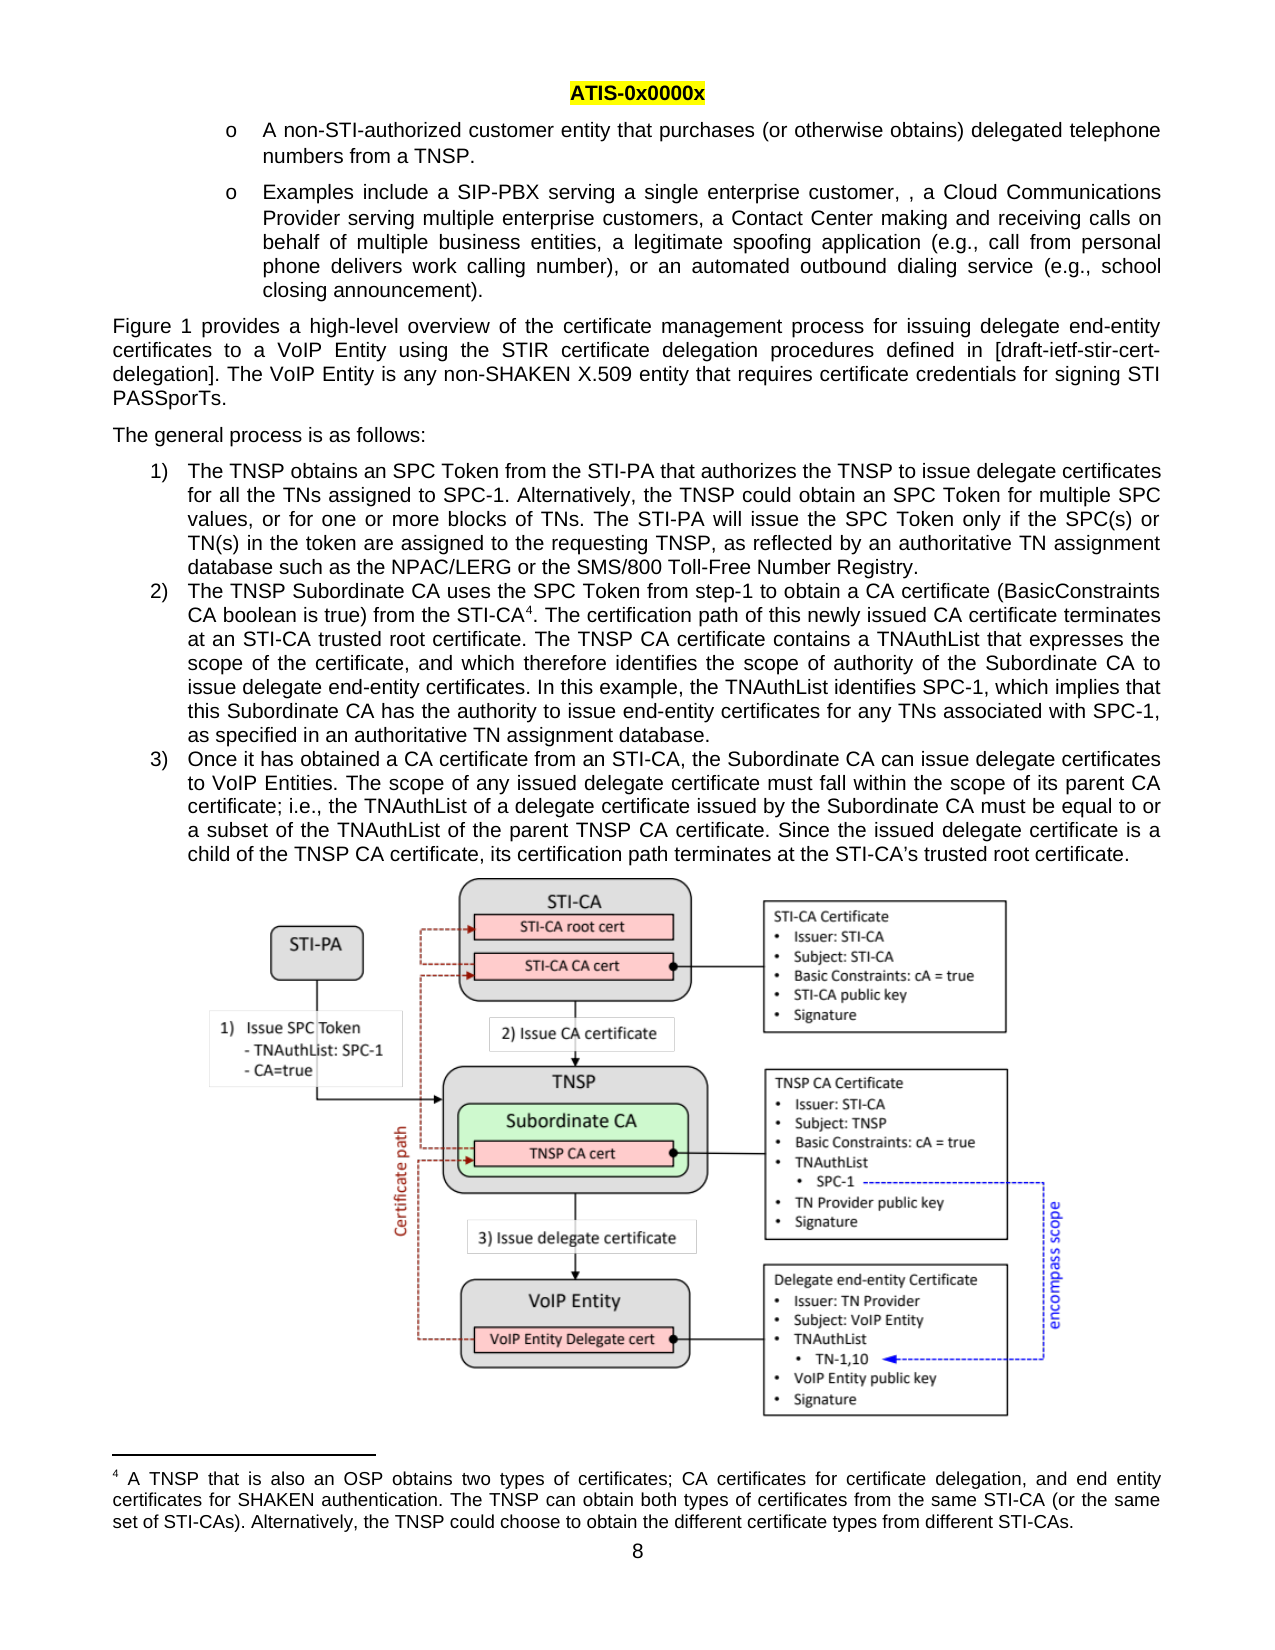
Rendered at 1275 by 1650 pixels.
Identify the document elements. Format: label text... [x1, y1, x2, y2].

list The TNSP obtains an SPC Token from the STI-PA that authorizes the TNSP to issue delegate certificates for all the TNs assigned to SPC-1. Alternatively, the TNSP could obtain an SPC Token for multiple SPC values, or for one or more blocks of TNs. The STI-PA will issue the SPC Token only if the SPC(s) or TN(s) in the token are assigned to the requesting TNSP, as reflected by an authoritative TN assignment database such as the NPAC/LERG or the SMS/800 Toll-Free Number Registry. [150, 459, 1162, 579]
list The TNSP Subordinate CA uses the SPC Token from step-1 to obtain a CA certificate (BasicConstraints CA boolean is true) from the STI-CA. The certification path of this newly issued CA certificate terminates at an STI-CA trusted root certificate. The TNSP CA certificate contains a TNAuthList that expresses the scope of the certificate, and which therefore identifies the scope of authority of the Subordinate CA to issue delegate end-entity certificates. In this example, the TNAuthList identifies SPC-1, which implies that this Subordinate CA has the authority to issue end-entity certificates for any TNs associated with SPC-1, as specified in an authoritative TN assignment database. [150, 579, 1162, 746]
text Figure 1 provides a high-level overview of the certificate management process for issuing delegate end-entity certificates to a VoIP Entity using the STIR certificate delegation procedures defined in [draft-ietf-stir-cert-delegation]. The VoIP Entity is any non-SHAKEN X.509 entity that requires certificate credentials for signing STI PASSporTs. [112, 314, 1162, 410]
list A non-STI-authorized customer entity that purchases (or otherwise obtains) delegated telephone numbers from a TNSP. [225, 118, 1162, 167]
list Once it has obtained a CA certificate from an STI-CA, the Subordinate CA can issue delegate certificates to VoIP Entities. The scope of any issued delegate certificate must fall within the scope of its parent CA certificate; i.e., the TNAuthList of a delegate certificate issued by the Subordinate CA must be equal to or a subset of the TNAuthList of the parent TNSP CA certificate. Since the issued delegate certificate is a child of the TNSP CA certificate, its certification path terminates at the STI-CA’s trusted root certificate. [150, 746, 1162, 866]
list Examples include a SIP-PBX serving a single enterprise customer, , a Cloud Communications Provider serving multiple enterprise customers, a Contact Center making and receiving calls on behalf of multiple business entities, a legitimate spoofing application (e.g., call from personal phone delivers work calling number), or an automated outbound dialing service (e.g., school closing announcement). [225, 180, 1162, 302]
text The general process is as follows: [112, 422, 1162, 446]
